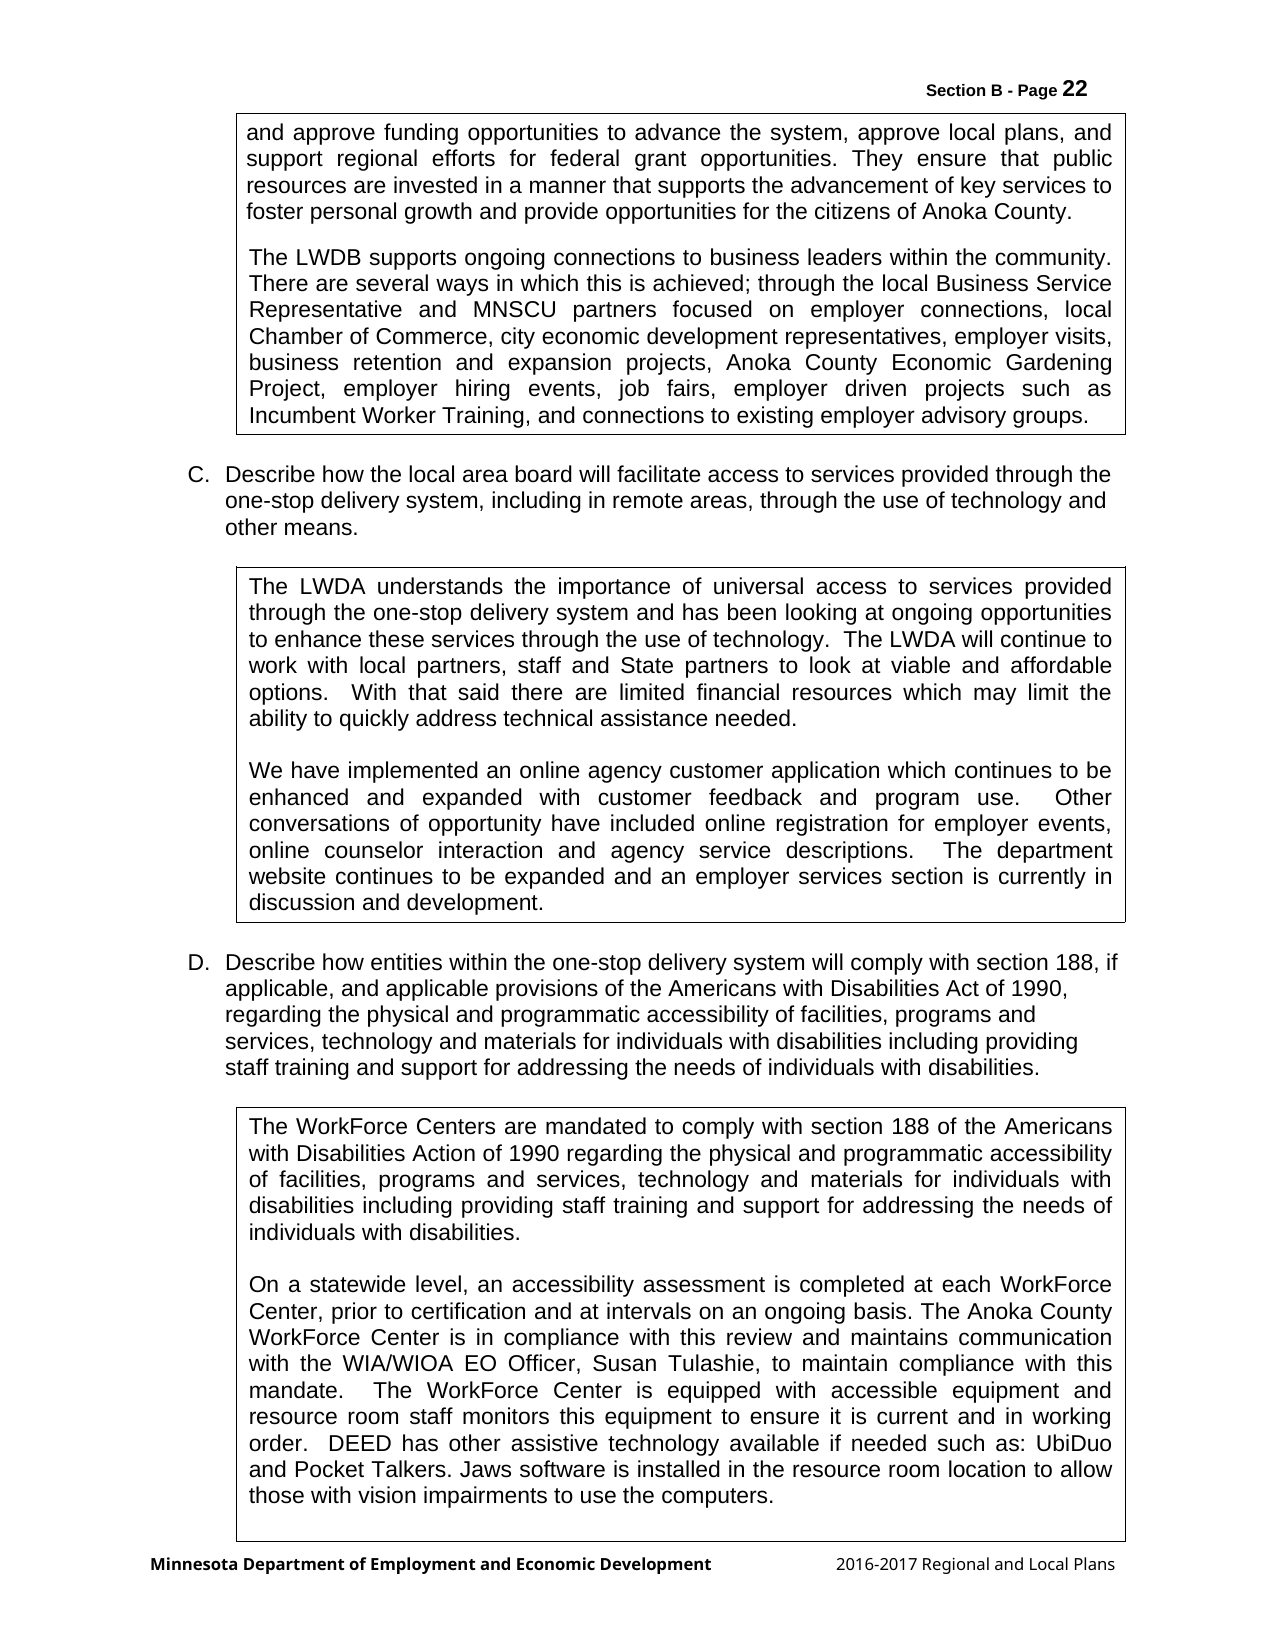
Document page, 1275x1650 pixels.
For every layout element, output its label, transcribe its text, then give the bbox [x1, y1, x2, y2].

table_header The LWDA understands the importance of universal access to services provided through the one-stop delivery system and has been looking at ongoing opportunities to enhance these services through the use of technology. The LWDA will continue to work with local partners, staff and State partners to look at viable and affordable options. With that said there are limited financial resources which may limit the ability to quickly address technical assistance needed. We have implemented an online agency customer application which continues to be enhanced and expanded with customer feedback and program use. Other conversations of opportunity have included online registration for employer events, online counselor interaction and agency service descriptions. The department website continues to be expanded and an employer services section is currently in discussion and development. [237, 568, 1125, 922]
text D. Describe how entities within the one-stop delivery system will comply with section 188, if applicable, and applicable provisions of the Americans with Disabilities Act of 1990, regarding the physical and programmatic accessibility of facilities, programs and services, technology and materials for individuals with disabilities including providing staff training and support for addressing the needs of individuals with disabilities. [187, 948, 1125, 1080]
text C. Describe how the local area board will facilitate access to services provided through the one-stop delivery system, including in remote areas, through the use of technology and other means. [187, 461, 1125, 540]
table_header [237, 1108, 1125, 1541]
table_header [237, 114, 1125, 434]
